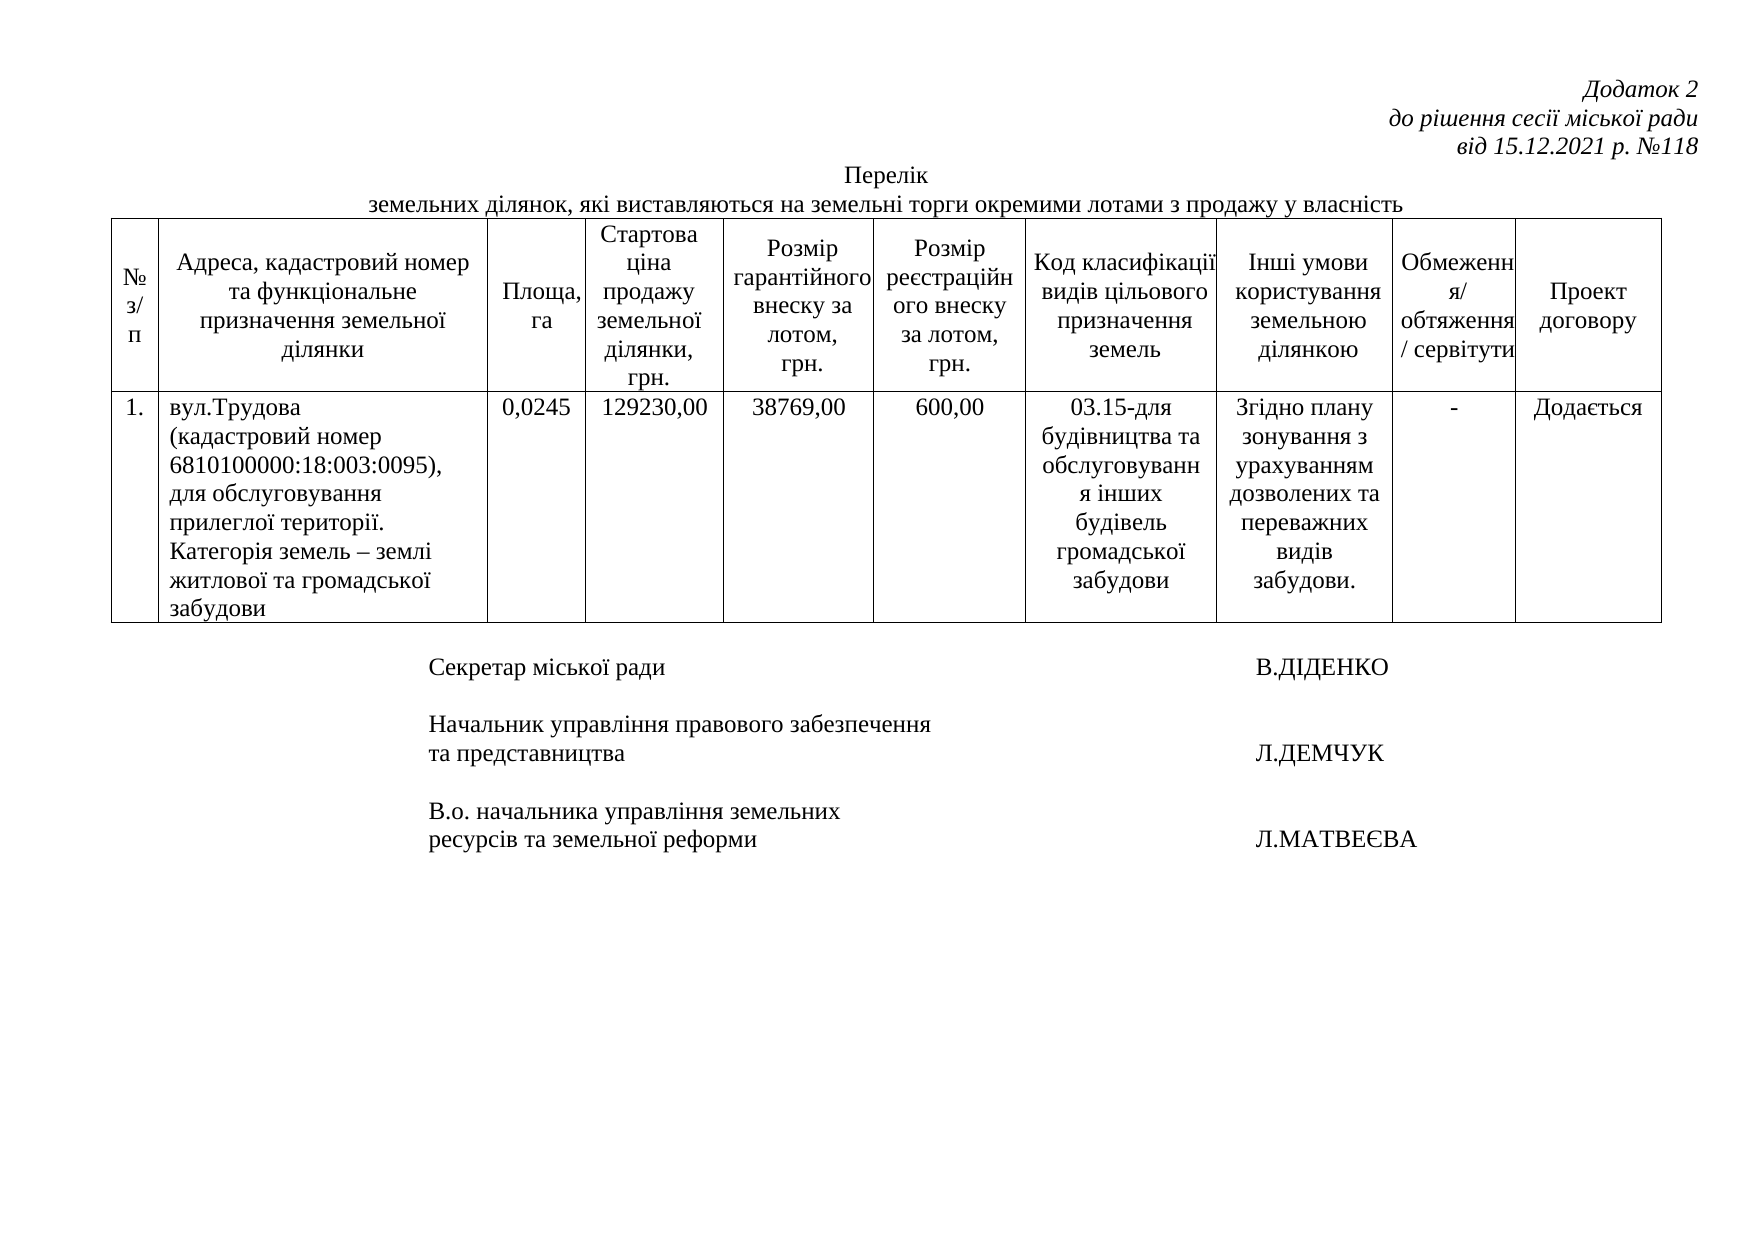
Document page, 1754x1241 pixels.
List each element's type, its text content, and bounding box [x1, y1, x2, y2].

table_cell Додається [1516, 392, 1661, 622]
text В.о. начальника управління земельних [428, 796, 1709, 824]
table_header № з/п [112, 219, 158, 391]
text Секретар міської ради В.ДІДЕНКО [428, 652, 1709, 681]
text Додаток 2 [74, 74, 1698, 103]
table_header Обмеження/обтяження/ сервітути [1393, 219, 1515, 391]
table_cell Згідно плану зонування з урахуванням дозволених та переважних видів забудови. [1217, 392, 1392, 622]
table_header Проект договору [1516, 219, 1661, 391]
table_header Стартова ціна продажу земельної ділянки, грн. [586, 219, 723, 391]
table_cell - [1393, 392, 1515, 622]
table_cell 600,00 [874, 392, 1025, 622]
text до рішення сесії міської ради [74, 103, 1698, 131]
table_header Код класифікації видів цільового призначення земель [1026, 219, 1216, 391]
table_cell 38769,00 [724, 392, 873, 622]
table_cell вул.Трудова (кадастровий номер 6810100000:18:003:0095), для обслуговування прилеглої території. Категорія земель – землі житлової та громадської забудови [159, 392, 487, 622]
text земельних ділянок, які виставляються на земельні торги окремими лотами з продажу у власність [74, 189, 1698, 218]
table_cell 03.15-для будівництва та обслуговування інших будівель громадської забудови [1026, 392, 1216, 622]
text та представництва Л.ДЕМЧУК [428, 738, 1709, 767]
text Перелік [74, 160, 1698, 189]
text ресурсів та земельної реформи Л.МАТВЕЄВА [428, 824, 1709, 853]
table_header Розмір гарантійного внеску за лотом, грн. [724, 219, 873, 391]
table_header Адреса, кадастровий номер та функціональне призначення земельної ділянки [159, 219, 487, 391]
table_cell 0,0245 [488, 392, 585, 622]
table_header Площа, га [488, 219, 585, 391]
text Начальник управління правового забезпечення [428, 709, 1709, 738]
table_header Розмір реєстраційного внеску за лотом, грн. [874, 219, 1025, 391]
text від 15.12.2021 р. №118 [74, 131, 1698, 160]
table_cell 1. [112, 392, 158, 622]
table_cell 129230,00 [586, 392, 723, 622]
table_header Інші умови користування земельною ділянкою [1217, 219, 1392, 391]
